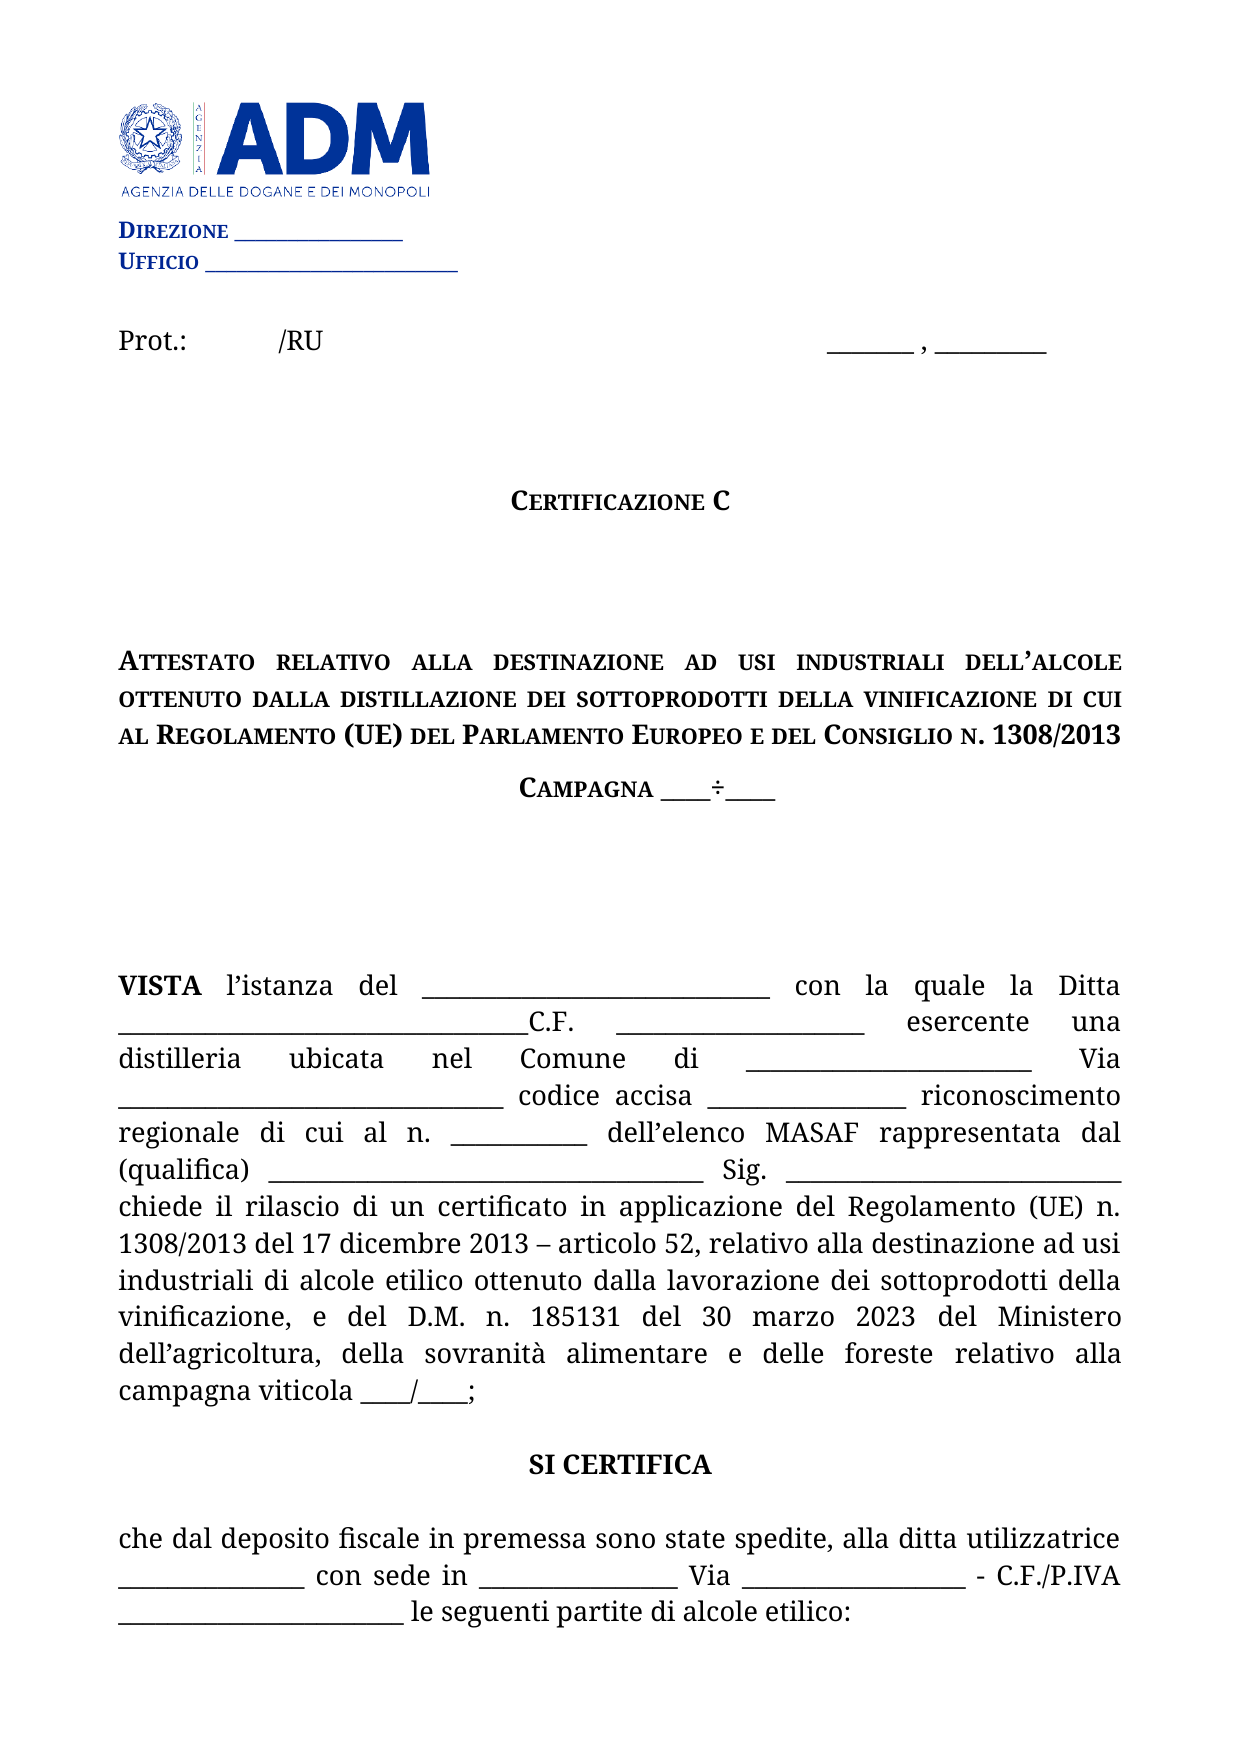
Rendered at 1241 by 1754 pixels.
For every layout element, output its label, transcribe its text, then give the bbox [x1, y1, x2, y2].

text Prot.: /RU _______ , _________ [118, 321, 1122, 358]
text che dal deposito fiscale in premessa sono state spedite, alla ditta utilizzatrice _______________ con sede in ________________ Via __________________ - C.F./P.IVA _______________________ le seguenti partite di alcole etilico: [118, 1519, 1122, 1630]
text VISTA l’istanza del ____________________________ con la quale la Ditta _________________________________C.F. ____________________ esercente una distilleria ubicata nel Comune di _______________________ Via _______________________________ codice accisa ________________ riconoscimento regionale di cui al n. ___________ dell’elenco MASAF rappresentata dal (qualifica) ___________________________________ Sig. ___________________________ chiede il rilascio di un certificato in applicazione del Regolamento (UE) n. 1308/2013 del 17 dicembre 2013 – articolo 52, relativo alla destinazione ad usi industriali di alcole etilico ottenuto dalla lavorazione dei sottoprodotti della vinificazione, e del D.M. n. 185131 del 30 marzo 2023 del Ministero dell’agricoltura, della sovranità alimentare e delle foreste relativo alla campagna viticola ____/____; [118, 966, 1122, 1408]
text Attestato relativo alla destinazione ad usi industriali dell’alcole ottenuto dalla distillazione dei sottoprodotti della vinificazione di cui al Regolamento (UE) del Parlamento Europeo e del Consiglio n. 1308/2013 [118, 642, 1122, 752]
picture [118, 101, 432, 201]
text SI CERTIFICA [118, 1445, 1122, 1482]
text Certificazione C [118, 481, 1122, 518]
text Campagna ____÷____ [171, 769, 1122, 806]
